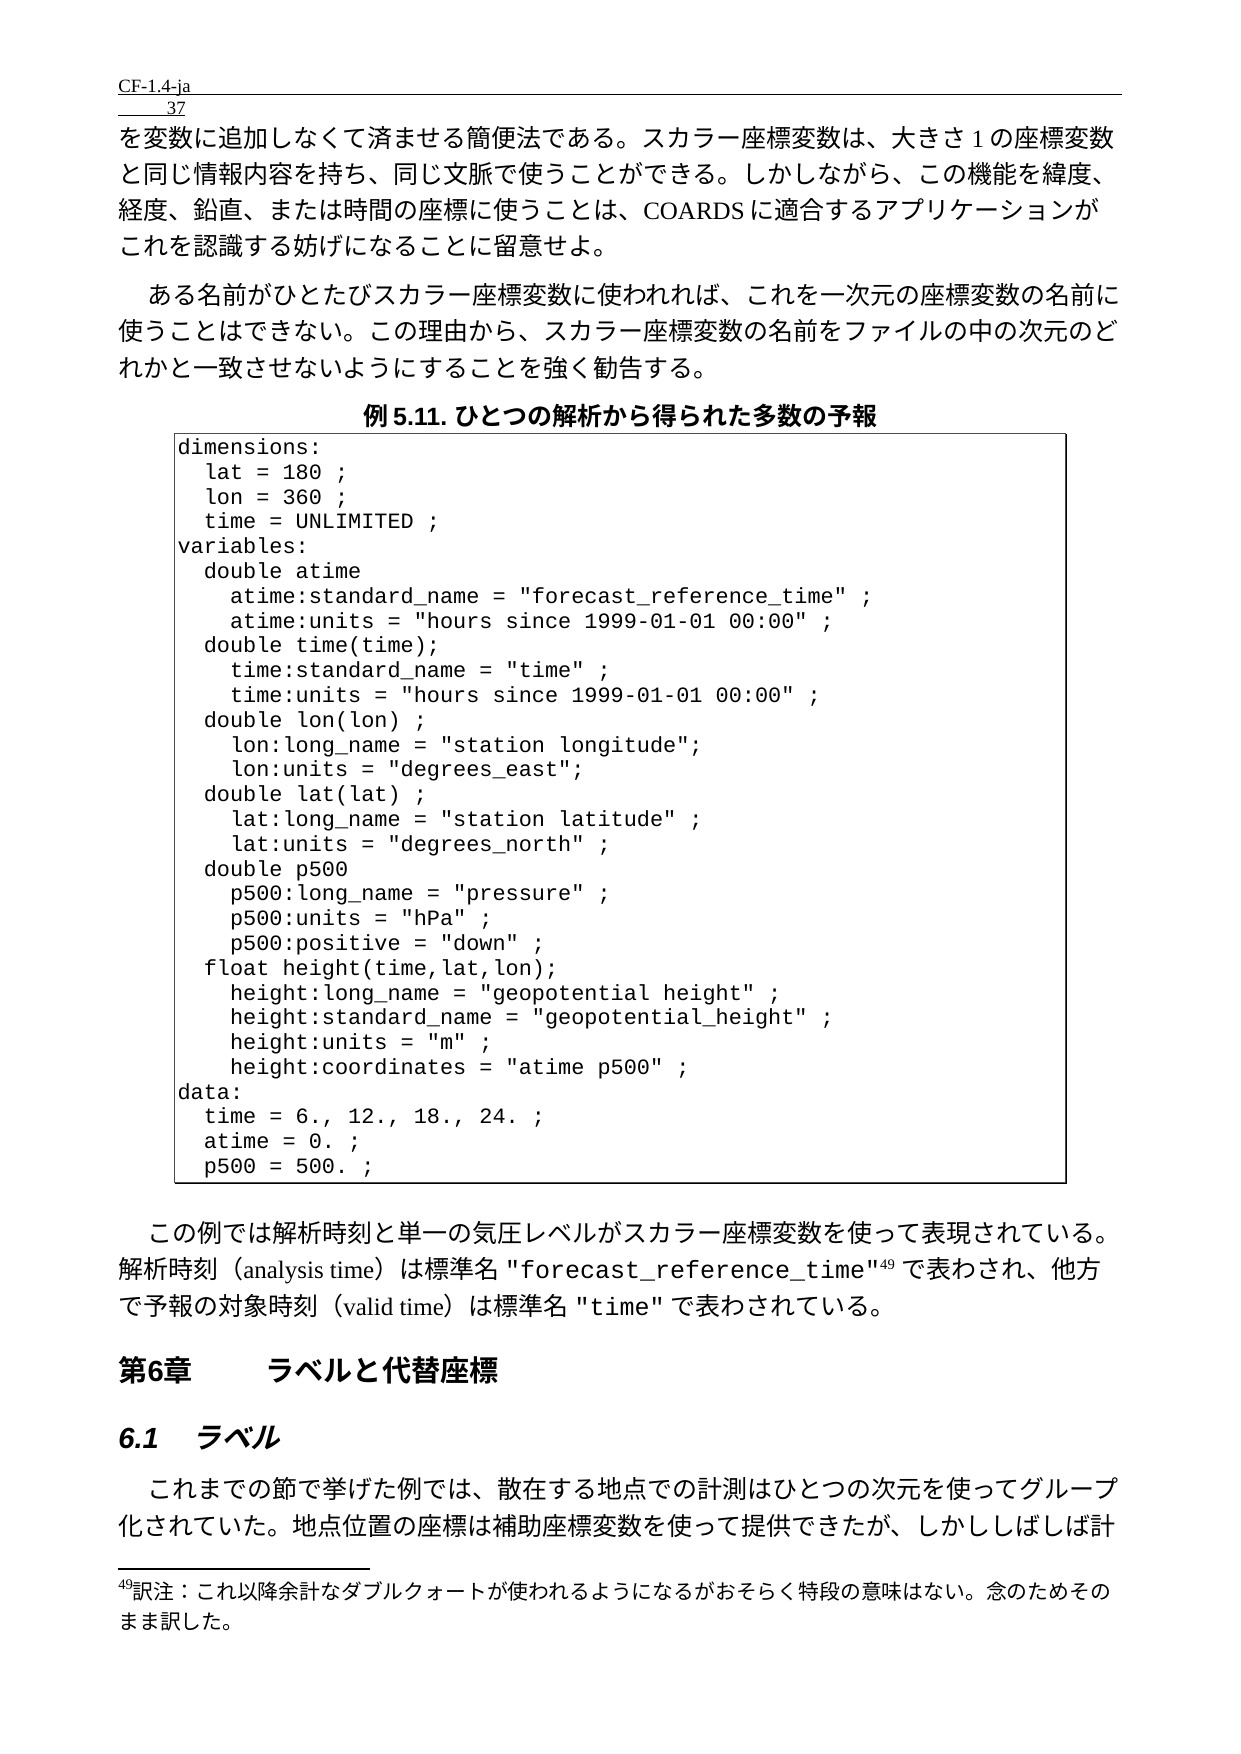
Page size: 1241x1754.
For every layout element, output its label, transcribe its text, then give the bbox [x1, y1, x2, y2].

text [118, 118, 1122, 263]
text この例では解析時刻と単一の気圧レベルがスカラー座標変数を使って表現されている。解析時刻（analysis time）は標準名 "forecast_reference_time" で表わされ、他方で予報の対象時刻（valid time）は標準名 "time" で表わされている。 [118, 1214, 1122, 1323]
subtitle ラベル [118, 1415, 1122, 1457]
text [118, 1470, 1122, 1542]
text dimensions: lat = 180 ; lon = 360 ; time = UNLIMITED ; variables: double atime atime:standard_name = "forecast_reference_time" ; atime:units = "hours since 1999-01-01 00:00" ; double time(time); time:standard_name = "time" ; time:units = "hours since 1999-01-01 00:00" ; double lon(lon) ; lon:long_name = "station longitude"; lon:units = "degrees_east"; double lat(lat) ; lat:long_name = "station latitude" ; lat:units = "degrees_north" ; double p500 p500:long_name = "pressure" ; p500:units = "hPa" ; p500:positive = "down" ; float height(time,lat,lon); height:long_name = "geopotential height" ; height:standard_name = "geopotential_height" ; height:units = "m" ; height:coordinates = "atime p500" ; data: time = 6., 12., 18., 24. ; atime = 0. ; p500 = 500. ; [175, 434, 1065, 1182]
text ある名前がひとたびスカラー座標変数に使われれば、これを一次元の座標変数の名前に使うことはできない。この理由から、スカラー座標変数の名前をファイルの中の次元のどれかと一致させないようにすることを強く勧告する。 [118, 276, 1122, 384]
subtitle ラベルと代替座標 [118, 1348, 1122, 1390]
text 例5.11. ひとつの解析から得られた多数の予報 [118, 397, 1122, 433]
